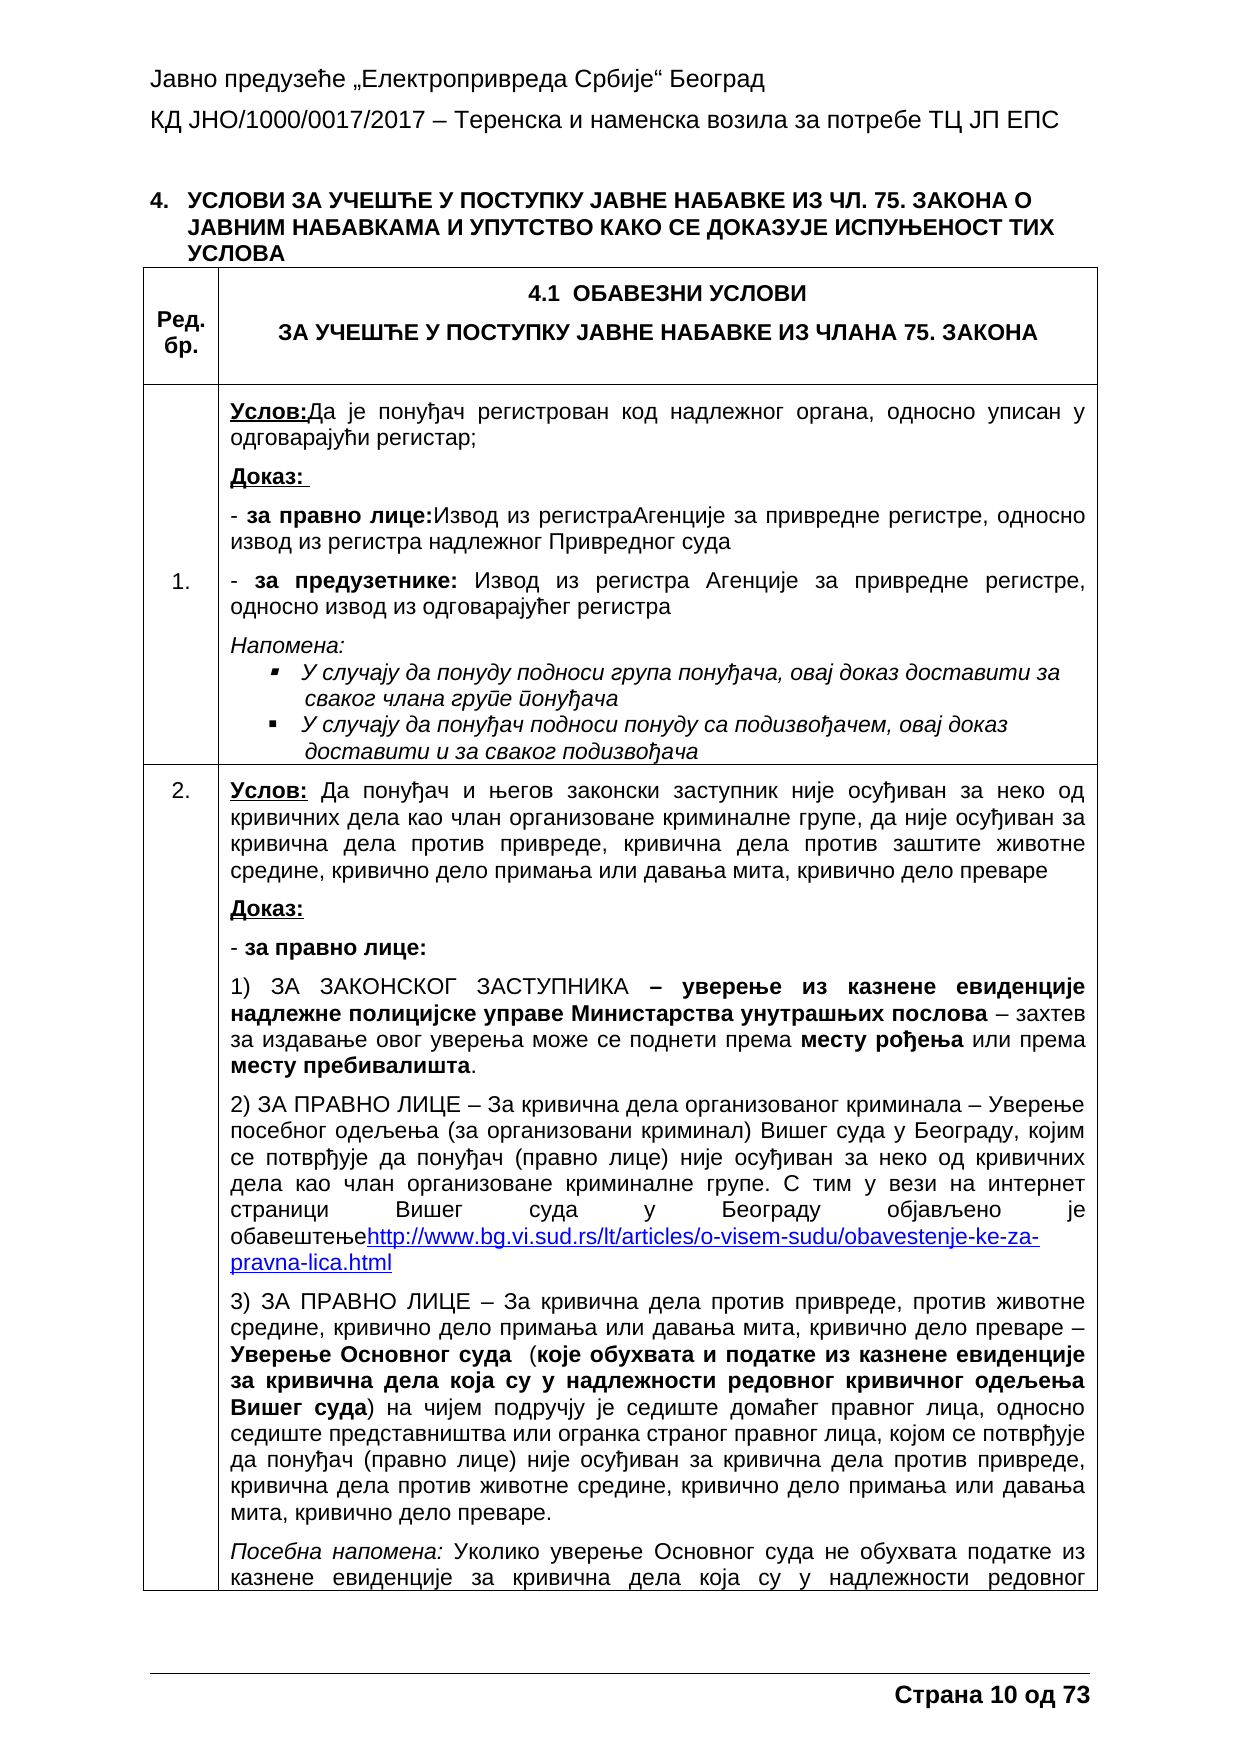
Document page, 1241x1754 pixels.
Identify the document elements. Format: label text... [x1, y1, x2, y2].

table_cell Услов:Да је понуђач регистрован код надлежног органа, односно уписан у одговарајући регистар; Доказ: - за правно лице:Извод из регистраАгенције за привредне регистре, односно извод из регистра надлежног Привредног суда - за предузетнике: Извод из регистра Агенције за привредне регистре, односно извод из одговарајућег регистра Напомена: У случају да понуду подноси група понуђача, овај доказ доставити за сваког члана групе понуђача У случају да понуђач подноси понуду са подизвођачем, овај доказ доставити и за сваког подизвођача [219, 385, 1097, 764]
table_cell 2. [144, 765, 218, 1590]
table_cell 1. [144, 385, 218, 764]
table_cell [219, 765, 1097, 1590]
table_header 4.1 ОБАВЕЗНИ УСЛОВИ ЗА УЧЕШЋЕ У ПОСТУПКУ ЈАВНЕ НАБАВКЕ ИЗ ЧЛАНА 75. ЗАКОНА [219, 268, 1097, 384]
subtitle УСЛОВИ ЗА УЧЕШЋЕ У ПОСТУПКУ ЈАВНЕ НАБАВКЕ ИЗ ЧЛ. 75. ЗАКОНА О ЈАВНИМ НАБАВКАМА И УПУТСТВО КАКО СЕ ДОКАЗУЈЕ ИСПУЊЕНОСТ ТИХ УСЛОВА [150, 187, 1090, 267]
table_header Ред. бр. [144, 268, 218, 384]
